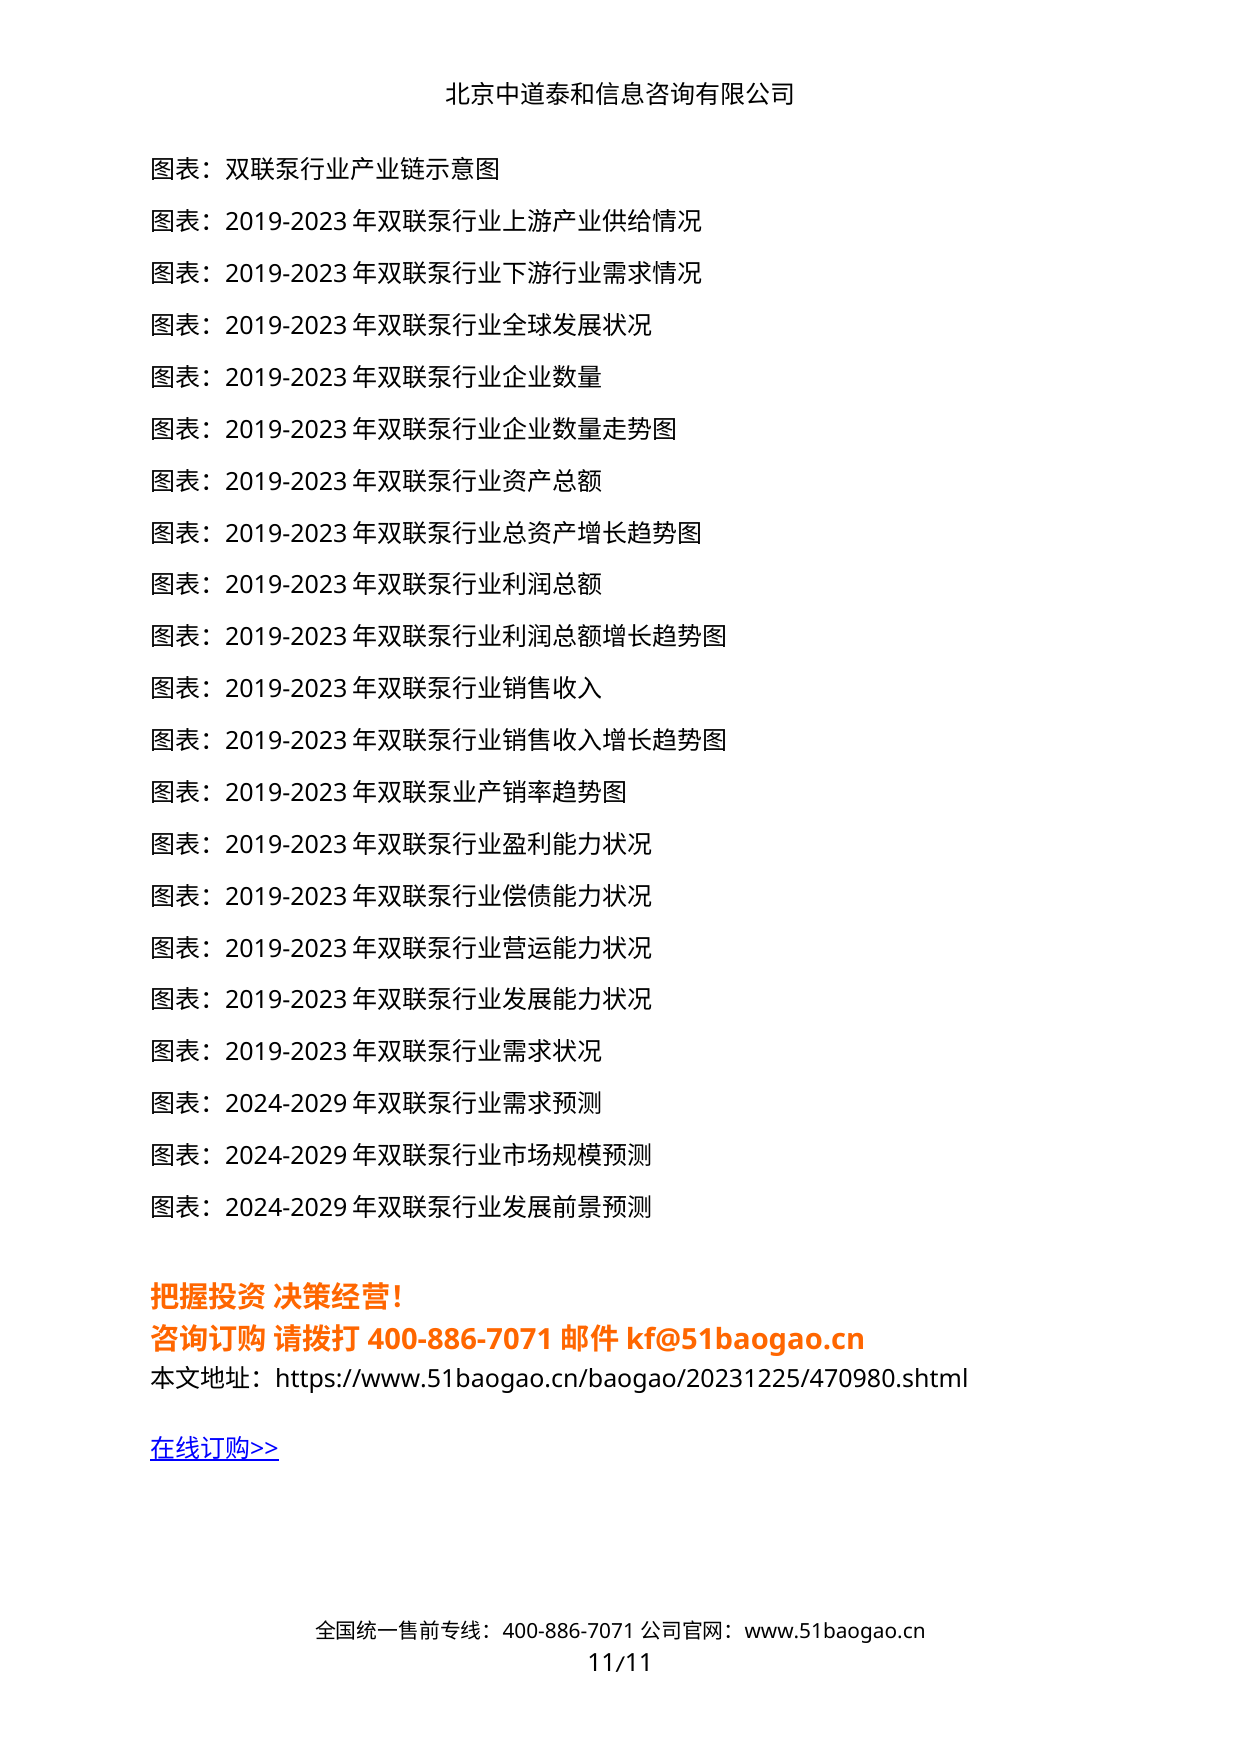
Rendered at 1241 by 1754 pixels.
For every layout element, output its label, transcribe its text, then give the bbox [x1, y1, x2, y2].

text 图表：双联泵行业产业链示意图 [150, 150, 1090, 186]
text 图表：2019-2023年双联泵行业偿债能力状况 [150, 876, 1090, 912]
text 图表：2019-2023年双联泵行业销售收入 [150, 669, 1090, 705]
text 图表：2019-2023年双联泵行业盈利能力状况 [150, 824, 1090, 861]
text 图表：2019-2023年双联泵行业销售收入增长趋势图 [150, 721, 1090, 757]
text 图表：2019-2023年双联泵行业总资产增长趋势图 [150, 513, 1090, 549]
text 图表：2019-2023年双联泵行业资产总额 [150, 461, 1090, 497]
text 把握投资 决策经营！咨询订购 请拨打 400-886-7071 邮件 kf@51baogao.cn本文地址：https://www.51baogao.cn/baogao/20231225/470980.shtml [150, 1239, 1090, 1394]
text 图表：2024-2029年双联泵行业需求预测 [150, 1084, 1090, 1120]
text 图表：2019-2023年双联泵行业利润总额增长趋势图 [150, 617, 1090, 653]
text 图表：2019-2023年双联泵行业营运能力状况 [150, 928, 1090, 964]
text 图表：2019-2023年双联泵行业上游产业供给情况 [150, 202, 1090, 238]
text 图表：2019-2023年双联泵业产销率趋势图 [150, 772, 1090, 809]
text 图表：2019-2023年双联泵行业下游行业需求情况 [150, 254, 1090, 290]
text 图表：2024-2029年双联泵行业发展前景预测 [150, 1187, 1090, 1224]
text 图表：2019-2023年双联泵行业需求状况 [150, 1032, 1090, 1068]
text 图表：2024-2029年双联泵行业市场规模预测 [150, 1136, 1090, 1172]
text 图表：2019-2023年双联泵行业企业数量走势图 [150, 409, 1090, 446]
text 图表：2019-2023年双联泵行业全球发展状况 [150, 306, 1090, 342]
text 图表：2019-2023年双联泵行业利润总额 [150, 565, 1090, 601]
text 在线订购>> [150, 1394, 1090, 1465]
text 图表：2019-2023年双联泵行业发展能力状况 [150, 980, 1090, 1016]
text 图表：2019-2023年双联泵行业企业数量 [150, 357, 1090, 394]
